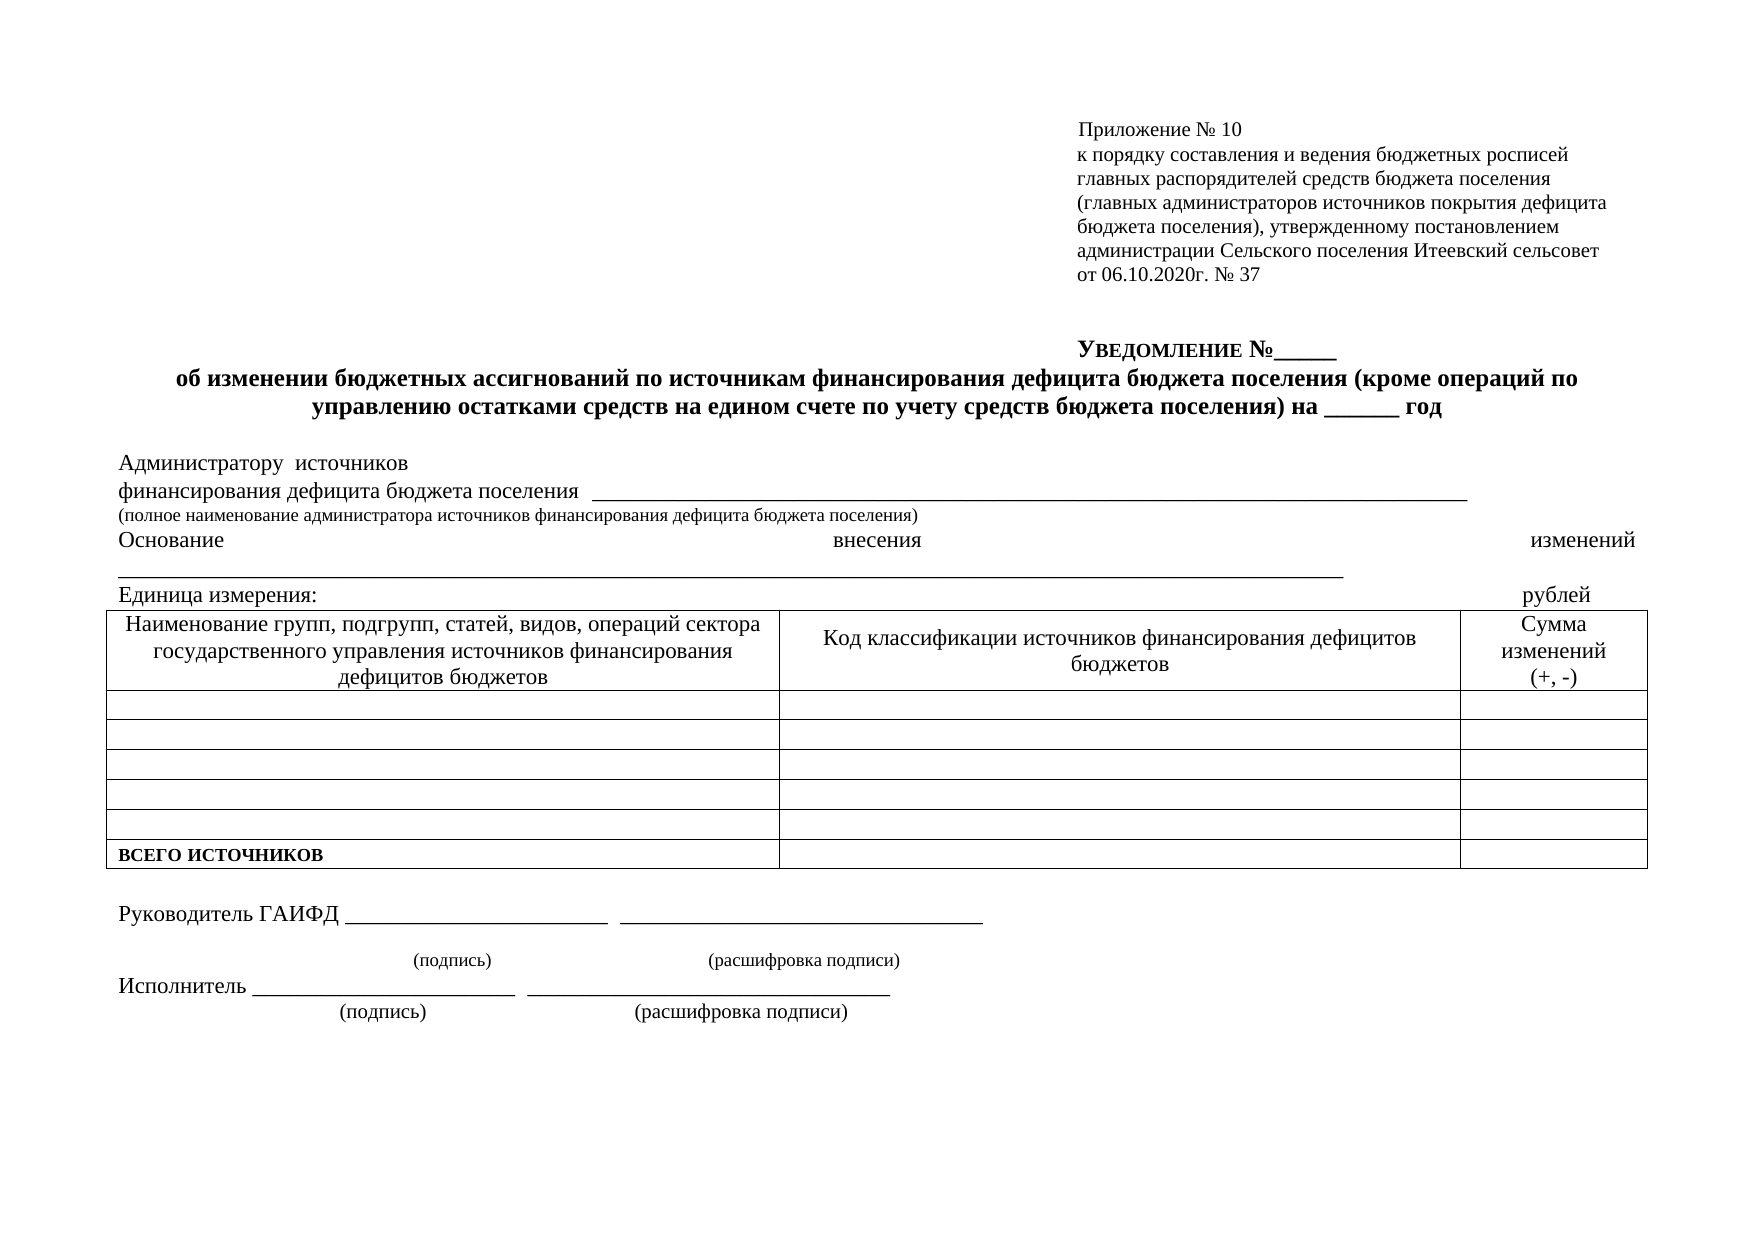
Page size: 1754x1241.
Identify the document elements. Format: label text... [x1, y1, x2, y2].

text Исполнитель _____________________ _____________________________ [118, 970, 1636, 999]
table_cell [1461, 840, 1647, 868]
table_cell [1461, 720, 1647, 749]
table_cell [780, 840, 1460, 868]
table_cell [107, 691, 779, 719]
text (подпись) (расшифровка подписи) [118, 999, 1636, 1023]
text к порядку составления и ведения бюджетных росписей главных распорядителей средств бюджета поселения (главных администраторов источников покрытия дефицита бюджета поселения), утвержденному постановлением администрации Сельского поселения Итеевский сельсовет [1077, 141, 1636, 262]
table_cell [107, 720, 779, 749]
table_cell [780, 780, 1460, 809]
text Уведомление №_____ [1077, 334, 1636, 363]
text об изменении бюджетных ассигнований по источникам финансирования дефицита бюджета поселения (кроме операций по управлению остатками средств на едином счете по учету средств бюджета поселения) на ______ год [118, 363, 1636, 420]
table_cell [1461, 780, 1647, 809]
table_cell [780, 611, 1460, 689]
text от 06.10.2020г. № 37 [1077, 262, 1636, 286]
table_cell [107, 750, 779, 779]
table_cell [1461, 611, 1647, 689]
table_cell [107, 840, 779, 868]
table_header Администратору источников финансирования дефицита бюджета поселения ______________________________________________________________________ (полное наименование администратора источников финансирования дефицита бюджета поселения) [107, 449, 1647, 526]
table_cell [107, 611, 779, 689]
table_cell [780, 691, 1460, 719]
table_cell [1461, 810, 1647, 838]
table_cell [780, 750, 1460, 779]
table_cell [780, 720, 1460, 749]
text Приложение № 10 [118, 117, 1636, 141]
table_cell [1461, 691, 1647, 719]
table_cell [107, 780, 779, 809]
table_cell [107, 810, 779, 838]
text Руководитель ГАИФД _____________________ _____________________________ [118, 898, 1636, 927]
text (подпись) (расшифровка подписи) [118, 948, 1636, 970]
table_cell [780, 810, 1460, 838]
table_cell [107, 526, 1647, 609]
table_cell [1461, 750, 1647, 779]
